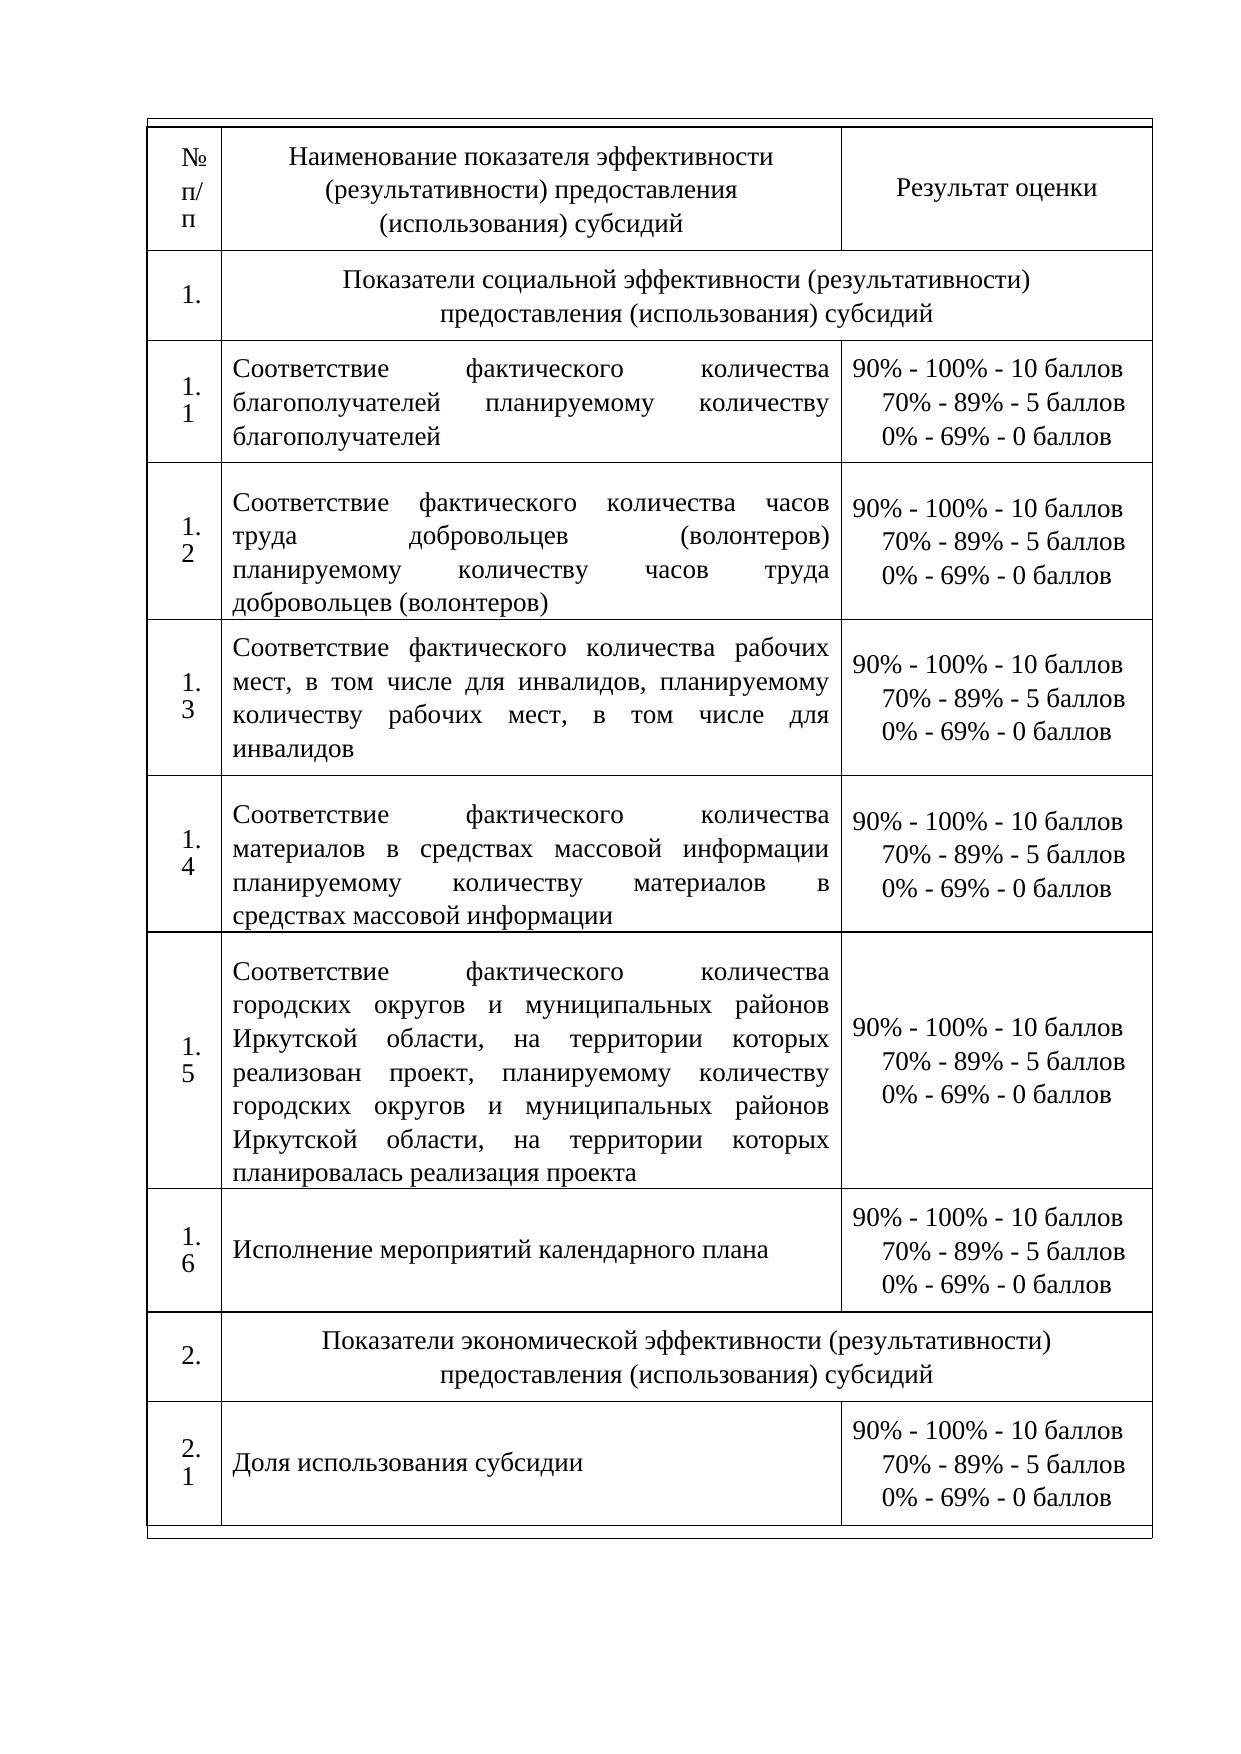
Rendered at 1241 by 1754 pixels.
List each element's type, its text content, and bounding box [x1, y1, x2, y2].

table_cell 1.5 [148, 933, 221, 1188]
table_cell 90% - 100% - 10 баллов 70% - 89% - 5 баллов 0% - 69% - 0 баллов [842, 1402, 1152, 1525]
table_cell 1.2 [148, 463, 221, 618]
table_cell 1.4 [148, 776, 221, 931]
table_cell 2.1 [148, 1402, 221, 1525]
table_cell 2. [148, 1313, 221, 1401]
table_cell 1. [148, 251, 221, 339]
table_header Результат оценки [842, 128, 1152, 250]
table_cell Исполнение мероприятий календарного плана [222, 1189, 841, 1311]
table_cell Показатели социальной эффективности (результативности) предоставления (использования) субсидий [222, 251, 1152, 339]
table_cell 90% - 100% - 10 баллов 70% - 89% - 5 баллов 0% - 69% - 0 баллов [842, 620, 1152, 775]
table_cell 1.1 [148, 341, 221, 462]
table_cell Соответствие фактического количества благополучателей планируемому количеству благополучателей [222, 341, 841, 462]
table_cell 1.3 [148, 620, 221, 775]
table_cell 1.6 [148, 1189, 221, 1311]
table_cell Соответствие фактического количества городских округов и муниципальных районов Иркутской области, на территории которых реализован проект, планируемому количеству городских округов и муниципальных районов Иркутской области, на территории которых планировалась реализация проекта [222, 933, 841, 1188]
table_header № п/п [148, 128, 221, 250]
table_cell Доля использования субсидии [222, 1402, 841, 1525]
table_cell 90% - 100% - 10 баллов 70% - 89% - 5 баллов 0% - 69% - 0 баллов [842, 933, 1152, 1188]
table_cell 90% - 100% - 10 баллов 70% - 89% - 5 баллов 0% - 69% - 0 баллов [842, 1189, 1152, 1311]
table_cell Соответствие фактического количества рабочих мест, в том числе для инвалидов, планируемому количеству рабочих мест, в том числе для инвалидов [222, 620, 841, 775]
table_cell 90% - 100% - 10 баллов 70% - 89% - 5 баллов 0% - 69% - 0 баллов [842, 463, 1152, 618]
table_cell 90% - 100% - 10 баллов 70% - 89% - 5 баллов 0% - 69% - 0 баллов [842, 341, 1152, 462]
table_cell Показатели экономической эффективности (результативности) предоставления (использования) субсидий [222, 1313, 1152, 1401]
table_cell 90% - 100% - 10 баллов 70% - 89% - 5 баллов 0% - 69% - 0 баллов [842, 776, 1152, 931]
table_cell Соответствие фактического количества часов труда добровольцев (волонтеров) планируемому количеству часов труда добровольцев (волонтеров) [222, 463, 841, 618]
table_header Наименование показателя эффективности (результативности) предоставления (использования) субсидий [222, 128, 841, 250]
table_cell Соответствие фактического количества материалов в средствах массовой информации планируемому количеству материалов в средствах массовой информации [222, 776, 841, 931]
